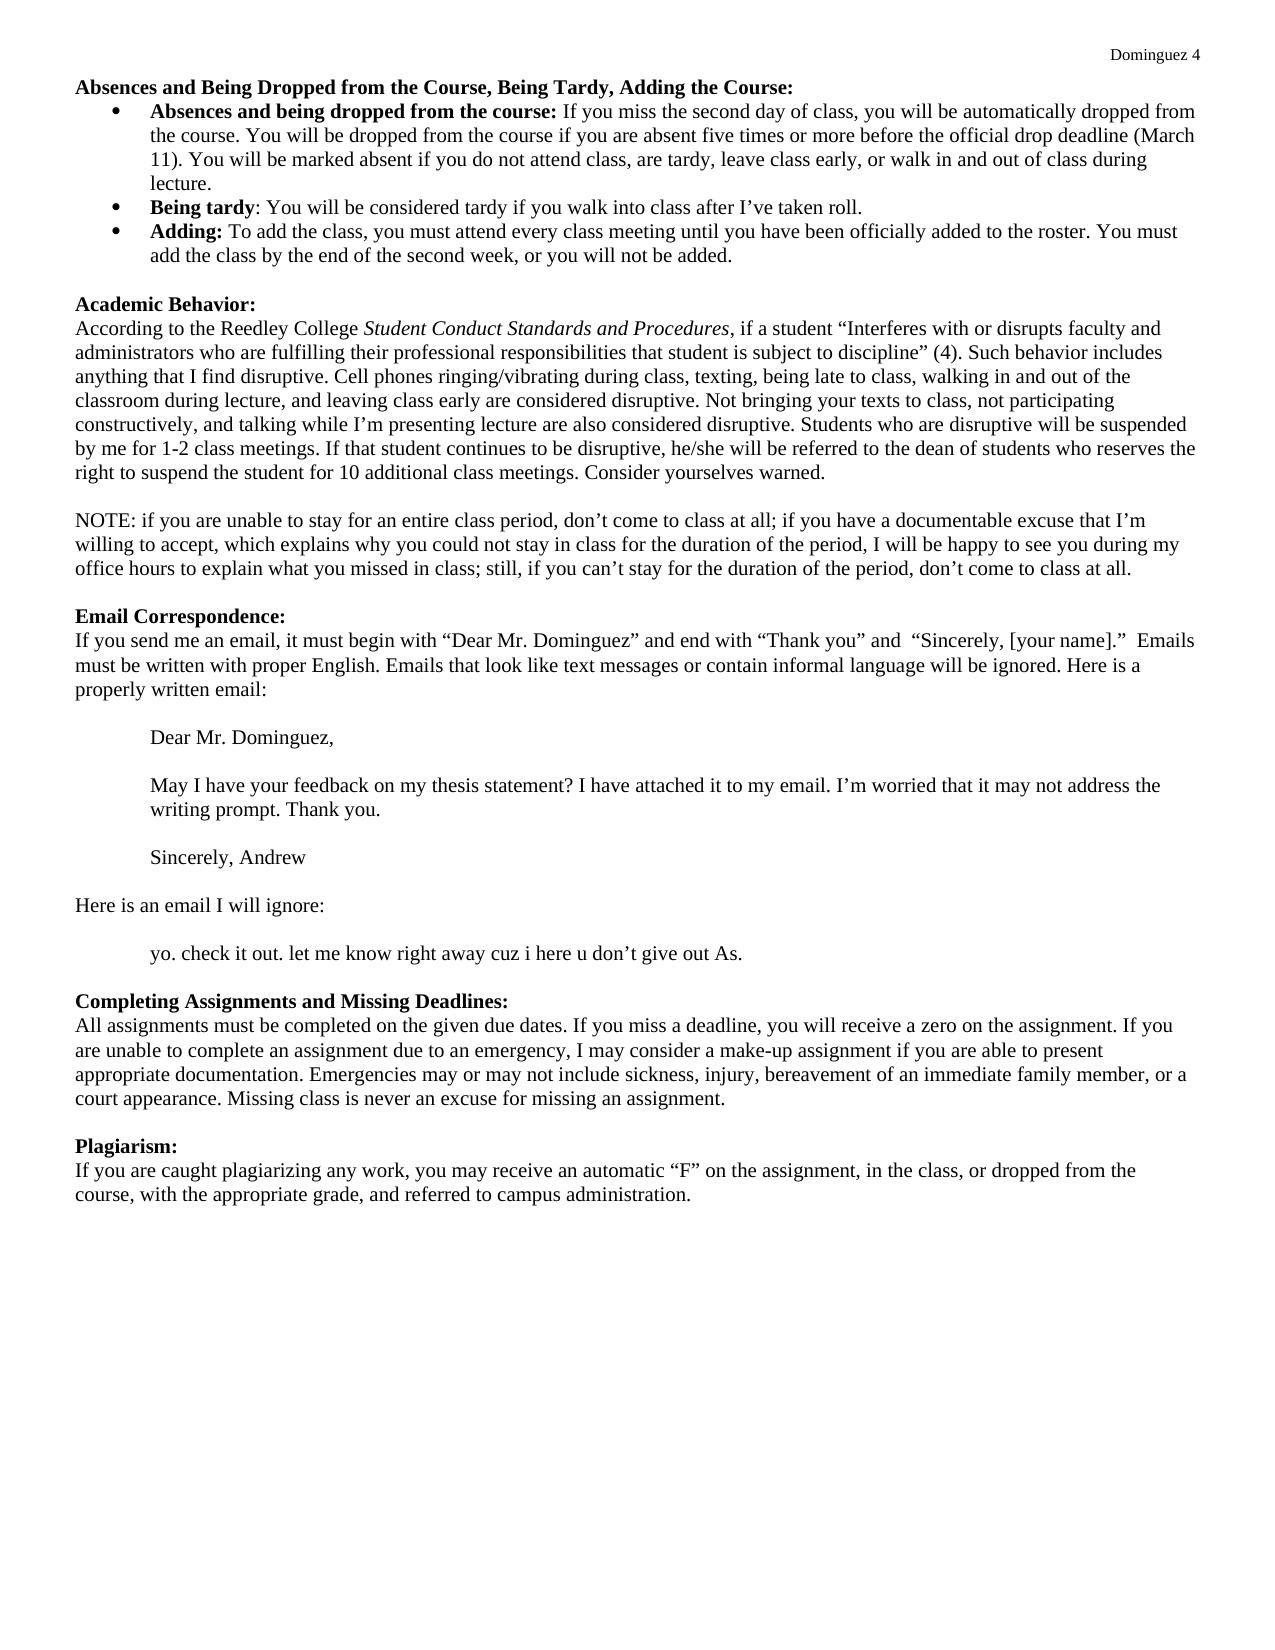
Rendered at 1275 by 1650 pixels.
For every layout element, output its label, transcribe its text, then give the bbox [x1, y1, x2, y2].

list Being tardy: You will be considered tardy if you walk into class after I’ve taken roll. [112, 195, 1200, 219]
text If you are caught plagiarizing any work, you may receive an automatic “F” on the assignment, in the class, or dropped from the course, with the appropriate grade, and referred to campus administration. [75, 1158, 1200, 1206]
text Here is an email I will ignore: [75, 893, 1200, 917]
list Absences and being dropped from the course: If you miss the second day of class, you will be automatically dropped from the course. You will be dropped from the course if you are absent five times or more before the official drop deadline (March 11). You will be marked absent if you do not attend class, are tardy, leave class early, or walk in and out of class during lecture. [112, 99, 1200, 195]
text Completing Assignments and Missing Deadlines: [75, 989, 1200, 1013]
text Dear Mr. Dominguez, [150, 725, 1200, 749]
text Absences and Being Dropped from the Course, Being Tardy, Adding the Course: [75, 75, 1200, 99]
text yo. check it out. let me know right away cuz i here u don’t give out As. [150, 941, 1200, 965]
text May I have your feedback on my thesis statement? I have attached it to my email. I’m worried that it may not address the writing prompt. Thank you. [150, 773, 1200, 821]
text Sincerely, Andrew [150, 845, 1200, 869]
list Adding: To add the class, you must attend every class meeting until you have been officially added to the roster. You must add the class by the end of the second week, or you will not be added. [112, 219, 1200, 267]
text All assignments must be completed on the given due dates. If you miss a deadline, you will receive a zero on the assignment. If you are unable to complete an assignment due to an emergency, I may consider a make-up assignment if you are able to present appropriate documentation. Emergencies may or may not include sickness, injury, bereavement of an immediate family member, or a court appearance. Missing class is never an excuse for missing an assignment. [75, 1013, 1200, 1110]
text Email Correspondence: [75, 604, 1200, 628]
text According to the Reedley College Student Conduct Standards and Procedures, if a student “Interferes with or disrupts faculty and administrators who are fulfilling their professional responsibilities that student is subject to discipline” (4). Such behavior includes anything that I find disruptive. Cell phones ringing/vibrating during class, texting, being late to class, walking in and out of the classroom during lecture, and leaving class early are considered disruptive. Not bringing your texts to class, not participating constructively, and talking while I’m presenting lecture are also considered disruptive. Students who are disruptive will be suspended by me for 1-2 class meetings. If that student continues to be disruptive, he/she will be referred to the dean of students who reserves the right to suspend the student for 10 additional class meetings. Consider yourselves warned. [75, 316, 1200, 484]
text NOTE: if you are unable to stay for an entire class period, don’t come to class at all; if you have a documentable excuse that I’m willing to accept, which explains why you could not stay in class for the duration of the period, I will be happy to see you during my office hours to explain what you missed in class; still, if you can’t stay for the duration of the period, don’t come to class at all. [75, 508, 1200, 580]
text Plagiarism: [75, 1134, 1200, 1158]
text If you send me an email, it must begin with “Dear Mr. Dominguez” and end with “Thank you” and “Sincerely, [your name].” Emails must be written with proper English. Emails that look like text messages or contain informal language will be ignored. Here is a properly written email: [75, 628, 1200, 701]
text Academic Behavior: [75, 292, 1200, 316]
